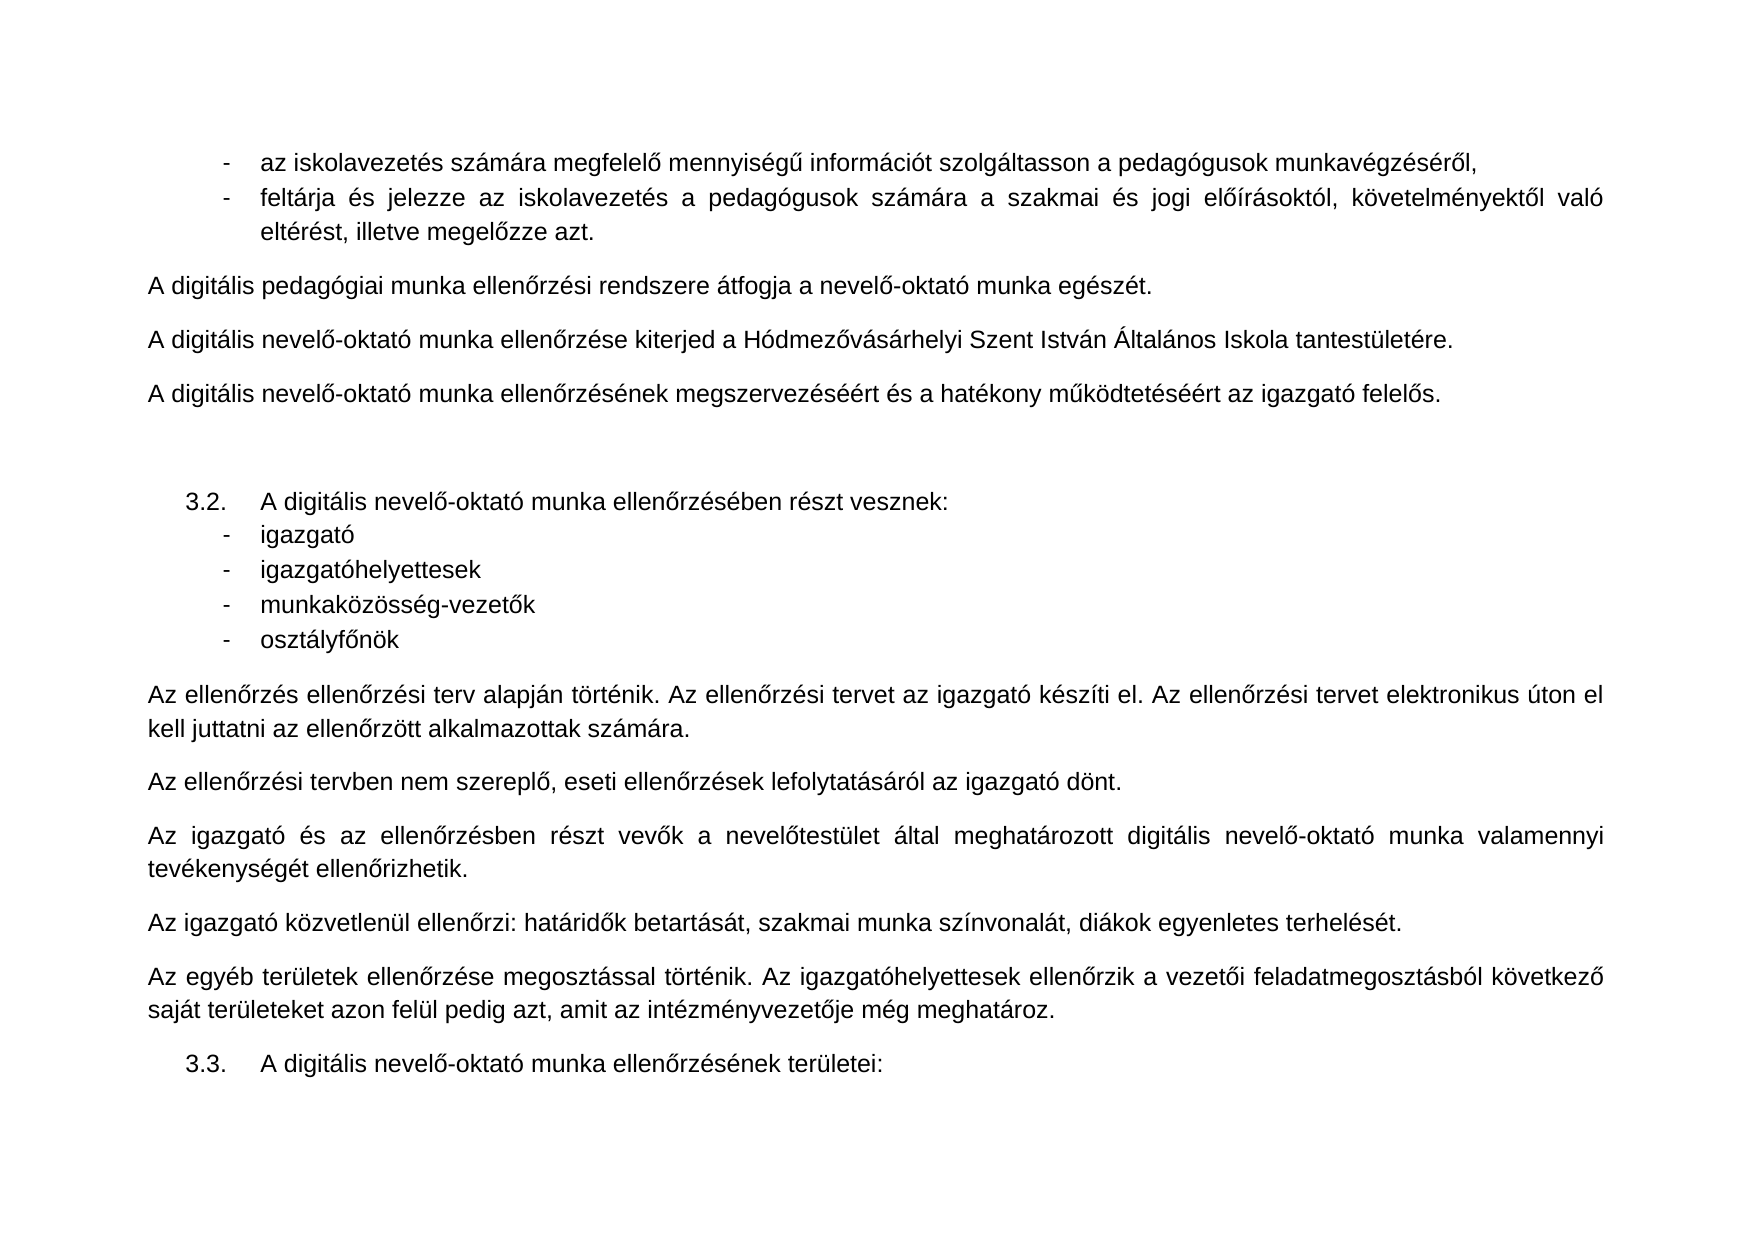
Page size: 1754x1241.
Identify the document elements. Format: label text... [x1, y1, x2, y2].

text A digitális nevelő-oktató munka ellenőrzése kiterjed a Hódmezővásárhelyi Szent István Általános Iskola tantestületére. [148, 325, 1606, 354]
text A digitális nevelő-oktató munka ellenőrzésének megszervezéséért és a hatékony működtetéséért az igazgató felelős. [148, 379, 1606, 408]
text Az ellenőrzés ellenőrzési terv alapján történik. Az ellenőrzési tervet az igazgató készíti el. Az ellenőrzési tervet elektronikus úton el kell juttatni az ellenőrzött alkalmazottak számára. [148, 681, 1606, 742]
text Az igazgató és az ellenőrzésben részt vevők a nevelőtestület által meghatározott digitális nevelő-oktató munka valamennyi tevékenységét ellenőrizhetik. [148, 821, 1606, 883]
text Az igazgató közvetlenül ellenőrzi: határidők betartását, szakmai munka színvonalát, diákok egyenletes terhelését. [148, 908, 1606, 937]
list A digitális nevelő-oktató munka ellenőrzésében részt vesznek: [185, 487, 1606, 515]
list osztályfőnök [223, 625, 1606, 655]
list az iskolavezetés számára megfelelő mennyiségű információt szolgáltasson a pedagógusok munkavégzéséről, [223, 148, 1606, 178]
list igazgatóhelyettesek [223, 555, 1606, 585]
list igazgató [223, 520, 1606, 550]
text Az ellenőrzési tervben nem szereplő, eseti ellenőrzések lefolytatásáról az igazgató dönt. [148, 767, 1606, 796]
list feltárja és jelezze az iskolavezetés a pedagógusok számára a szakmai és jogi előírásoktól, követelményektől való eltérést, illetve megelőzze azt. [223, 183, 1606, 246]
text Az egyéb területek ellenőrzése megosztással történik. Az igazgatóhelyettesek ellenőrzik a vezetői feladatmegosztásból következő saját területeket azon felül pedig azt, amit az intézményvezetője még meghatároz. [148, 962, 1606, 1024]
text A digitális pedagógiai munka ellenőrzési rendszere átfogja a nevelő-oktató munka egészét. [148, 271, 1606, 300]
list munkaközösség-vezetők [223, 590, 1606, 620]
list A digitális nevelő-oktató munka ellenőrzésének területei: [185, 1049, 1606, 1078]
